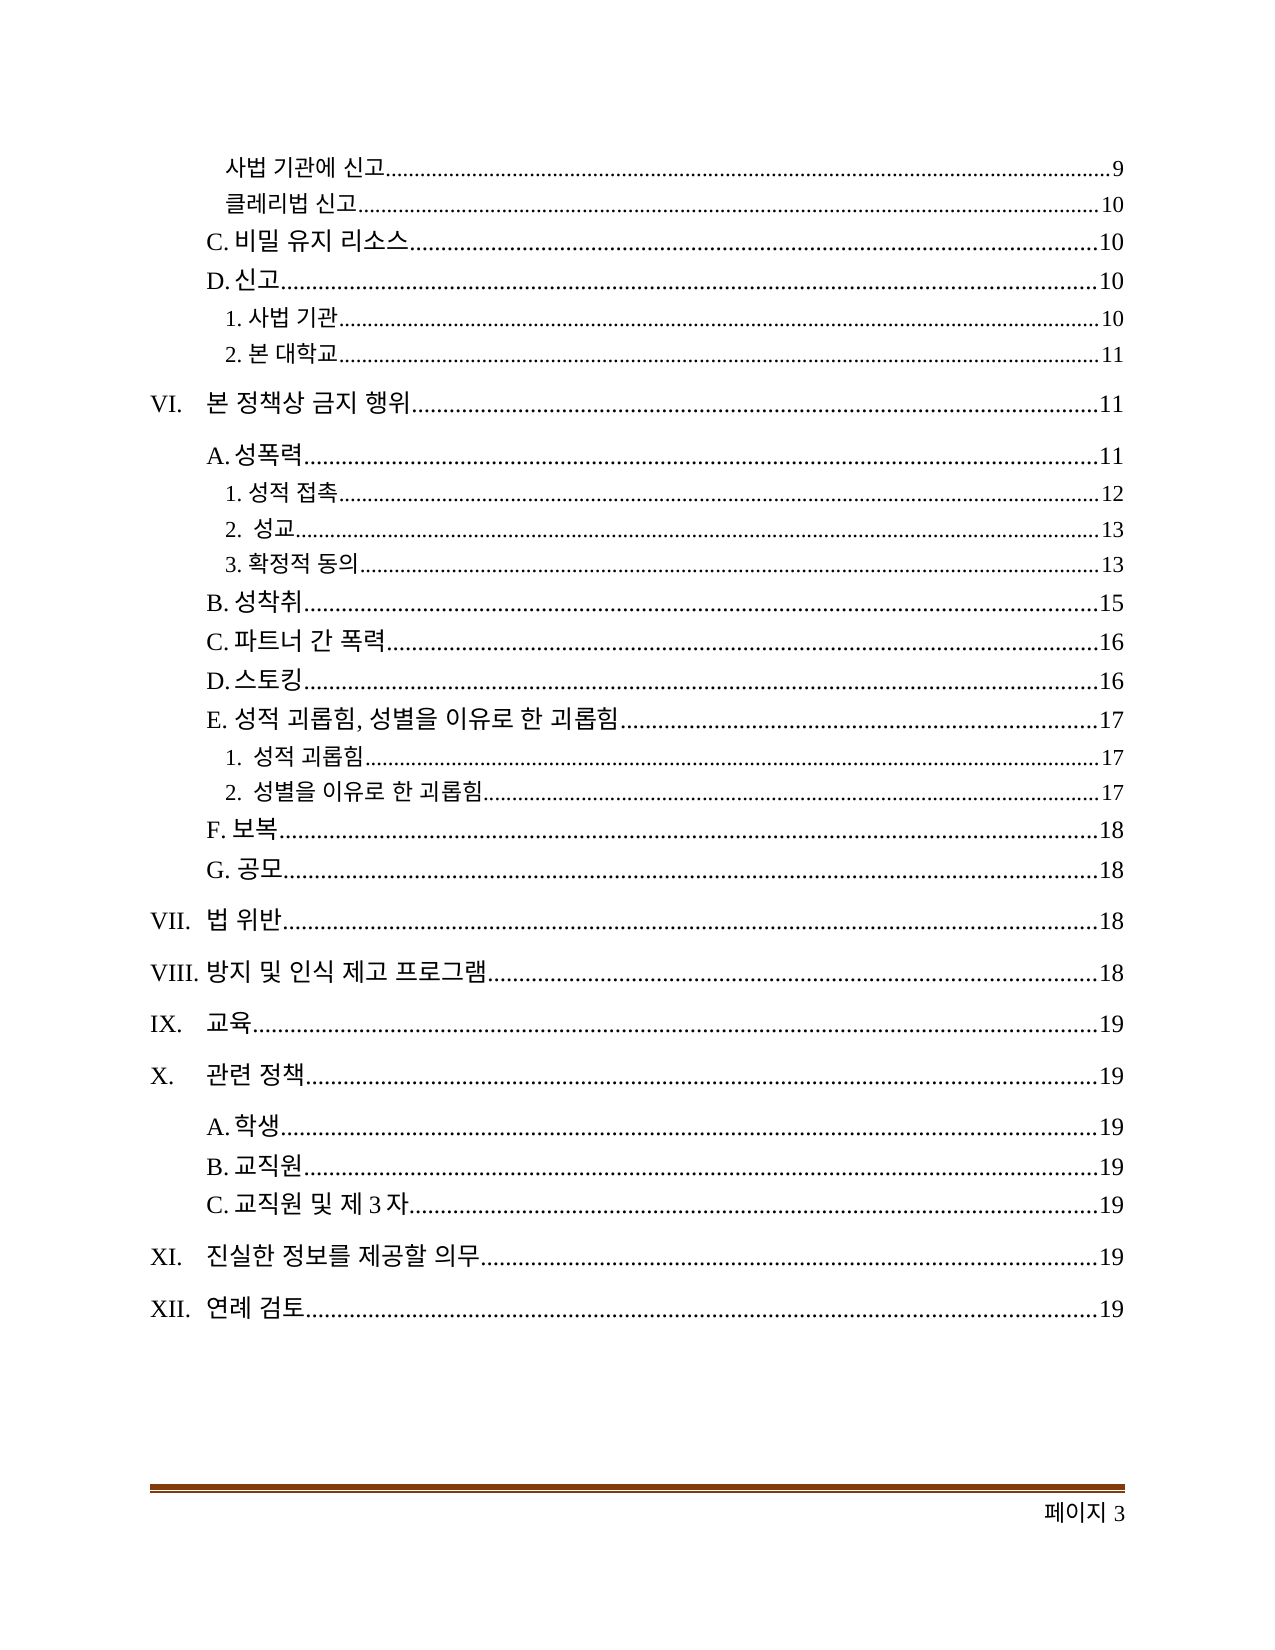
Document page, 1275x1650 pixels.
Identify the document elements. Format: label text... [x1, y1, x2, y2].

text VII. 법 위반 18 [150, 901, 1125, 937]
text VIII. 방지 및 인식 제고 프로그램 18 [150, 952, 1125, 988]
text C. 교직원 및 제3자 19 [206, 1185, 1125, 1221]
text C. 파트너 간 폭력 16 [206, 621, 1125, 657]
text E. 성적 괴롭힘, 성별을 이유로 한 괴롭힘 17 [206, 699, 1125, 736]
text B. 교직원 19 [206, 1146, 1125, 1182]
text 2. 본 대학교 11 [225, 336, 1125, 369]
text 2. 성별을 이유로 한 괴롭힘 17 [225, 774, 1125, 807]
text C. 비밀 유지 리소스 10 [206, 222, 1125, 258]
text F. 보복 18 [206, 810, 1125, 846]
text A. 성폭력 11 [206, 436, 1125, 472]
text 1. 성적 괴롭힘 17 [225, 738, 1125, 772]
text D. 스토킹 16 [206, 660, 1125, 696]
text 사법 기관에 신고 9 [225, 150, 1125, 183]
text 3. 확정적 동의 13 [225, 546, 1125, 579]
text IX. 교육 19 [150, 1004, 1125, 1040]
text X. 관련 정책 19 [150, 1055, 1125, 1092]
text 1. 사법 기관 10 [225, 300, 1125, 333]
text 2. 성교 13 [225, 510, 1125, 544]
text D. 신고 10 [206, 261, 1125, 297]
text A. 학생 19 [206, 1107, 1125, 1143]
text 1. 성적 접촉 12 [225, 474, 1125, 508]
text B. 성착취 15 [206, 582, 1125, 618]
text XII. 연례 검토 19 [150, 1288, 1125, 1324]
text 클레리법 신고 10 [225, 186, 1125, 219]
text G. 공모 18 [206, 849, 1125, 885]
text VI. 본 정책상 금지 행위 11 [150, 384, 1125, 420]
text XI. 진실한 정보를 제공할 의무 19 [150, 1237, 1125, 1273]
